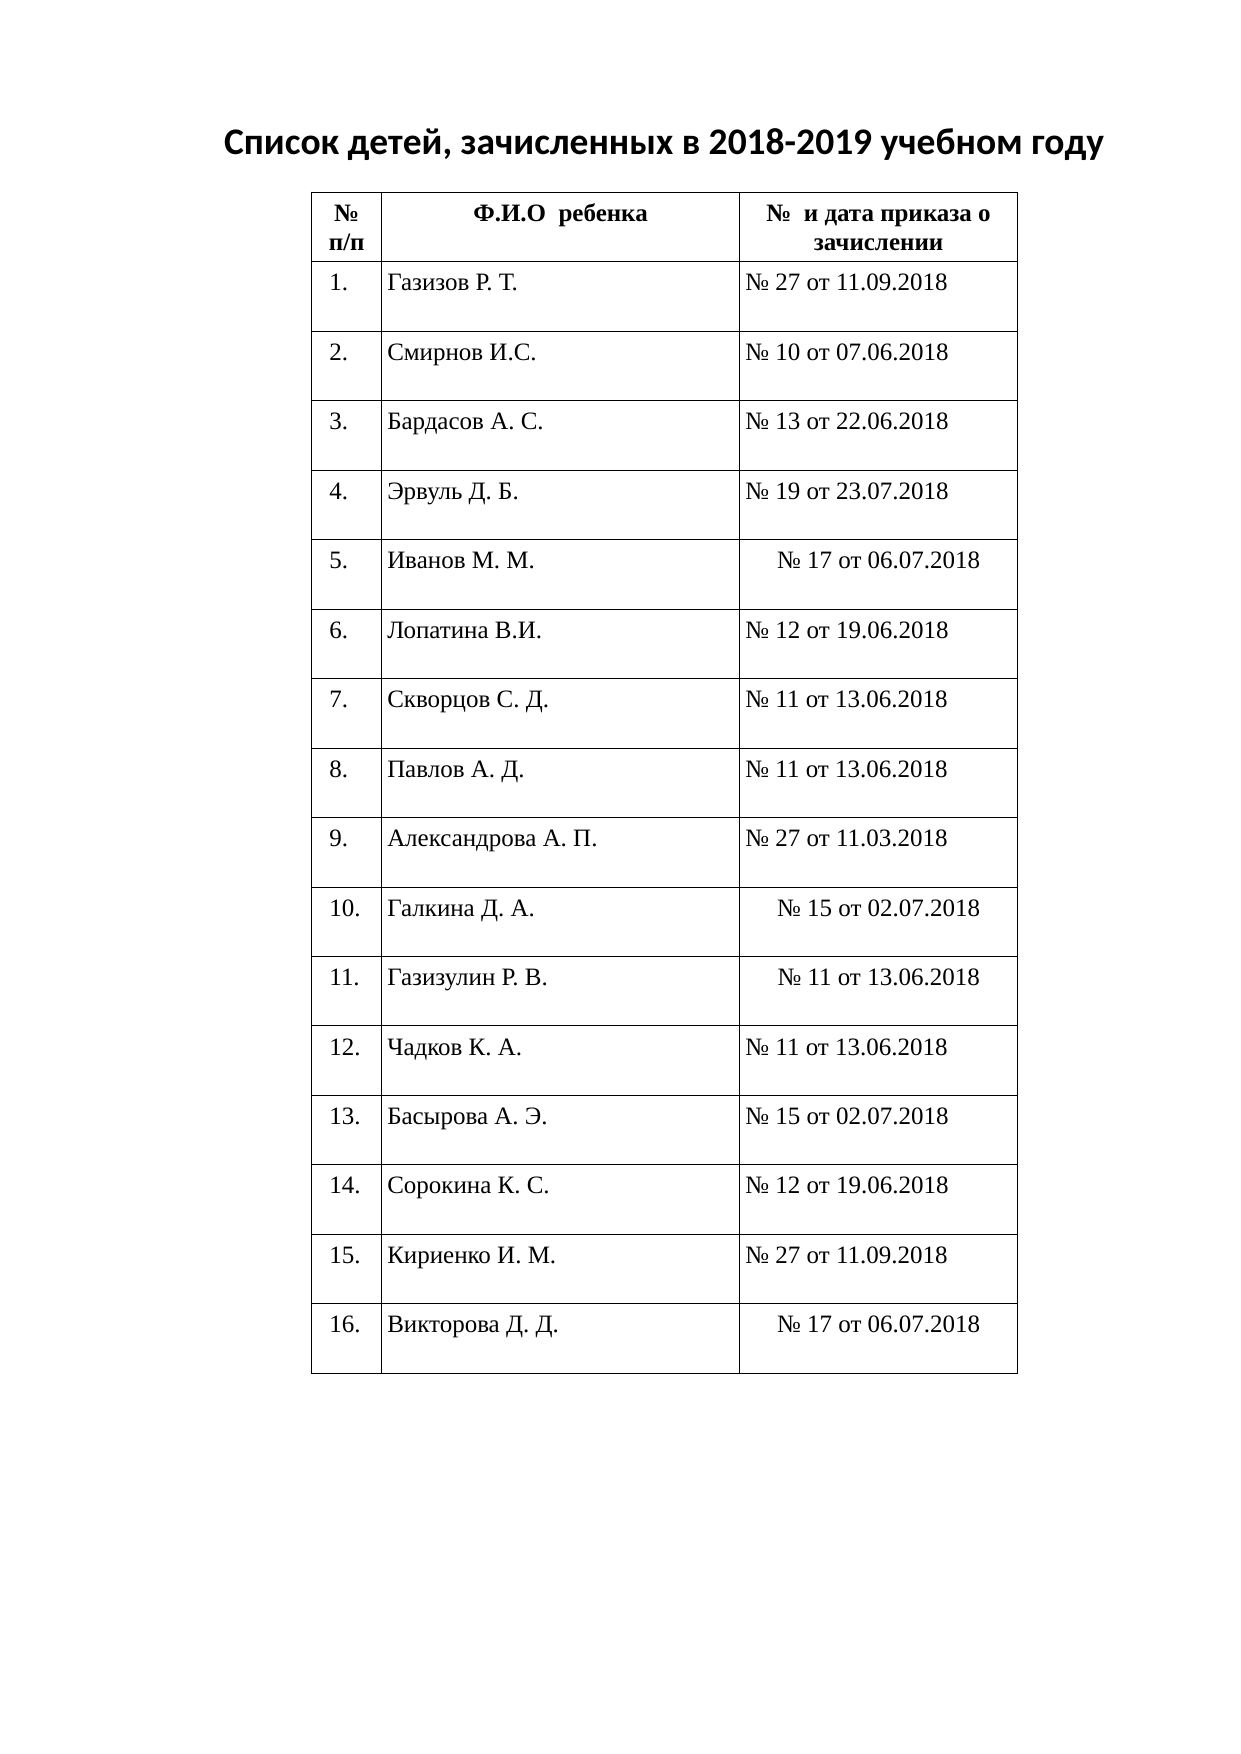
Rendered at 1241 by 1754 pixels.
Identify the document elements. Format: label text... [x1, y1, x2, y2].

table_cell [312, 471, 381, 539]
table_cell Сорокина К. С. [382, 1165, 739, 1234]
table_cell [312, 679, 381, 747]
table_cell Чадков К. А. [382, 1026, 739, 1095]
table_cell Эрвуль Д. Б. [382, 471, 739, 539]
table_cell [312, 610, 381, 678]
table_cell Газизулин Р. В. [382, 957, 739, 1025]
table_cell [312, 1026, 381, 1095]
table_cell № 10 от 07.06.2018 [740, 332, 1017, 400]
table_cell [312, 262, 381, 331]
table_cell Скворцов С. Д. [382, 679, 739, 747]
text Список детей, зачисленных в 2018-2019 учебном году [177, 118, 1152, 164]
table_cell [312, 1304, 381, 1373]
table_cell [312, 1165, 381, 1234]
table_cell № 11 от 13.06.2018 [740, 957, 1017, 1025]
table_cell № 11 от 13.06.2018 [740, 1026, 1017, 1095]
table_cell Смирнов И.С. [382, 332, 739, 400]
table_header Ф.И.О ребенка [382, 193, 739, 261]
table_cell № 11 от 13.06.2018 [740, 749, 1017, 817]
table_cell [312, 1235, 381, 1303]
table_cell Лопатина В.И. [382, 610, 739, 678]
table_cell № 15 от 02.07.2018 [740, 888, 1017, 956]
table_cell Павлов А. Д. [382, 749, 739, 817]
table_cell № 11 от 13.06.2018 [740, 679, 1017, 747]
table_cell Викторова Д. Д. [382, 1304, 739, 1373]
table_cell [312, 1096, 381, 1164]
table_cell Бардасов А. С. [382, 401, 739, 469]
table_cell Басырова А. Э. [382, 1096, 739, 1164]
table_cell Галкина Д. А. [382, 888, 739, 956]
table_cell № 27 от 11.09.2018 [740, 1235, 1017, 1303]
table_cell № 27 от 11.03.2018 [740, 818, 1017, 886]
table_cell № 17 от 06.07.2018 [740, 540, 1017, 608]
table_cell № 12 от 19.06.2018 [740, 1165, 1017, 1234]
table_cell № 12 от 19.06.2018 [740, 610, 1017, 678]
table_cell № 15 от 02.07.2018 [740, 1096, 1017, 1164]
table_cell [312, 818, 381, 886]
table_cell № 19 от 23.07.2018 [740, 471, 1017, 539]
table_cell [312, 888, 381, 956]
table_cell [312, 957, 381, 1025]
table_cell [312, 332, 381, 400]
table_cell № 13 от 22.06.2018 [740, 401, 1017, 469]
table_cell № 27 от 11.09.2018 [740, 262, 1017, 331]
table_cell Александрова А. П. [382, 818, 739, 886]
table_cell [312, 749, 381, 817]
table_cell Газизов Р. Т. [382, 262, 739, 331]
table_cell Кириенко И. М. [382, 1235, 739, 1303]
table_cell Иванов М. М. [382, 540, 739, 608]
table_header № п/п [312, 193, 381, 261]
table_cell [312, 401, 381, 469]
table_header № и дата приказа о зачислении [740, 193, 1017, 261]
table_cell № 17 от 06.07.2018 [740, 1304, 1017, 1373]
table_cell [312, 540, 381, 608]
